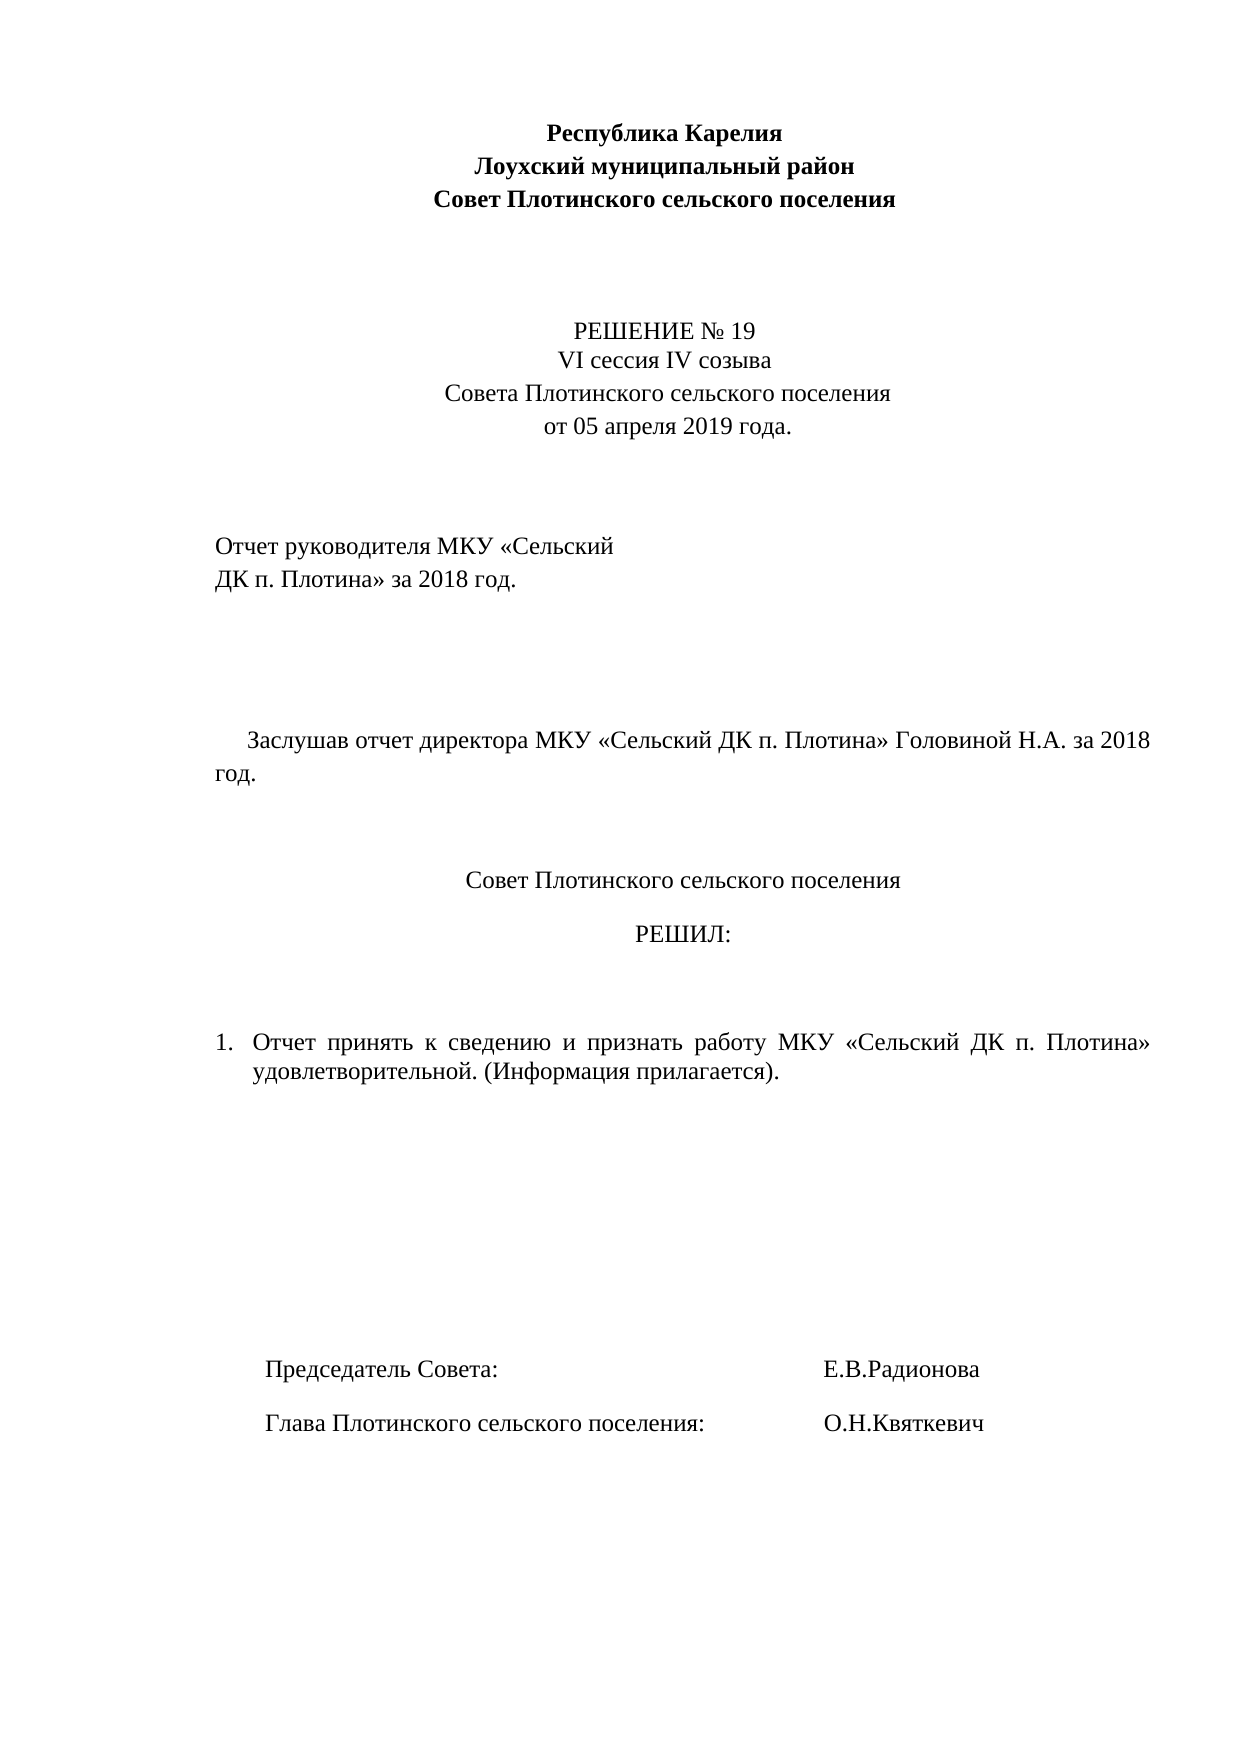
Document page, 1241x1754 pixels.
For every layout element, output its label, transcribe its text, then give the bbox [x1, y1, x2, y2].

text Глава Плотинского сельского поселения: О.Н.Квяткевич [215, 1408, 1152, 1436]
text от 05 апреля 2019 года. [177, 411, 1152, 440]
text Лоухский муниципальный район [177, 151, 1152, 180]
text РЕШИЛ: [215, 919, 1152, 948]
text Отчет руководителя МКУ «Сельский ДК п. Плотина» за 2018 год. [215, 531, 646, 593]
text Совет Плотинского сельского поселения [215, 865, 1152, 894]
text Председатель Совета: Е.В.Радионова [215, 1354, 1152, 1382]
text РЕШЕНИЕ № 19 [177, 316, 1152, 345]
list Отчет принять к сведению и признать работу МКУ «Сельский ДК п. Плотина» удовлетворительной. (Информация прилагается). [215, 1027, 1152, 1084]
text Республика Карелия [177, 118, 1152, 147]
text Заслушав отчет директора МКУ «Сельский ДК п. Плотина» Головиной Н.А. за 2018 год. [215, 726, 1152, 787]
text Совета Плотинского сельского поселения [177, 378, 1152, 407]
text VI сессия IV созыва [177, 345, 1152, 374]
text Совет Плотинского сельского поселения [177, 184, 1152, 213]
